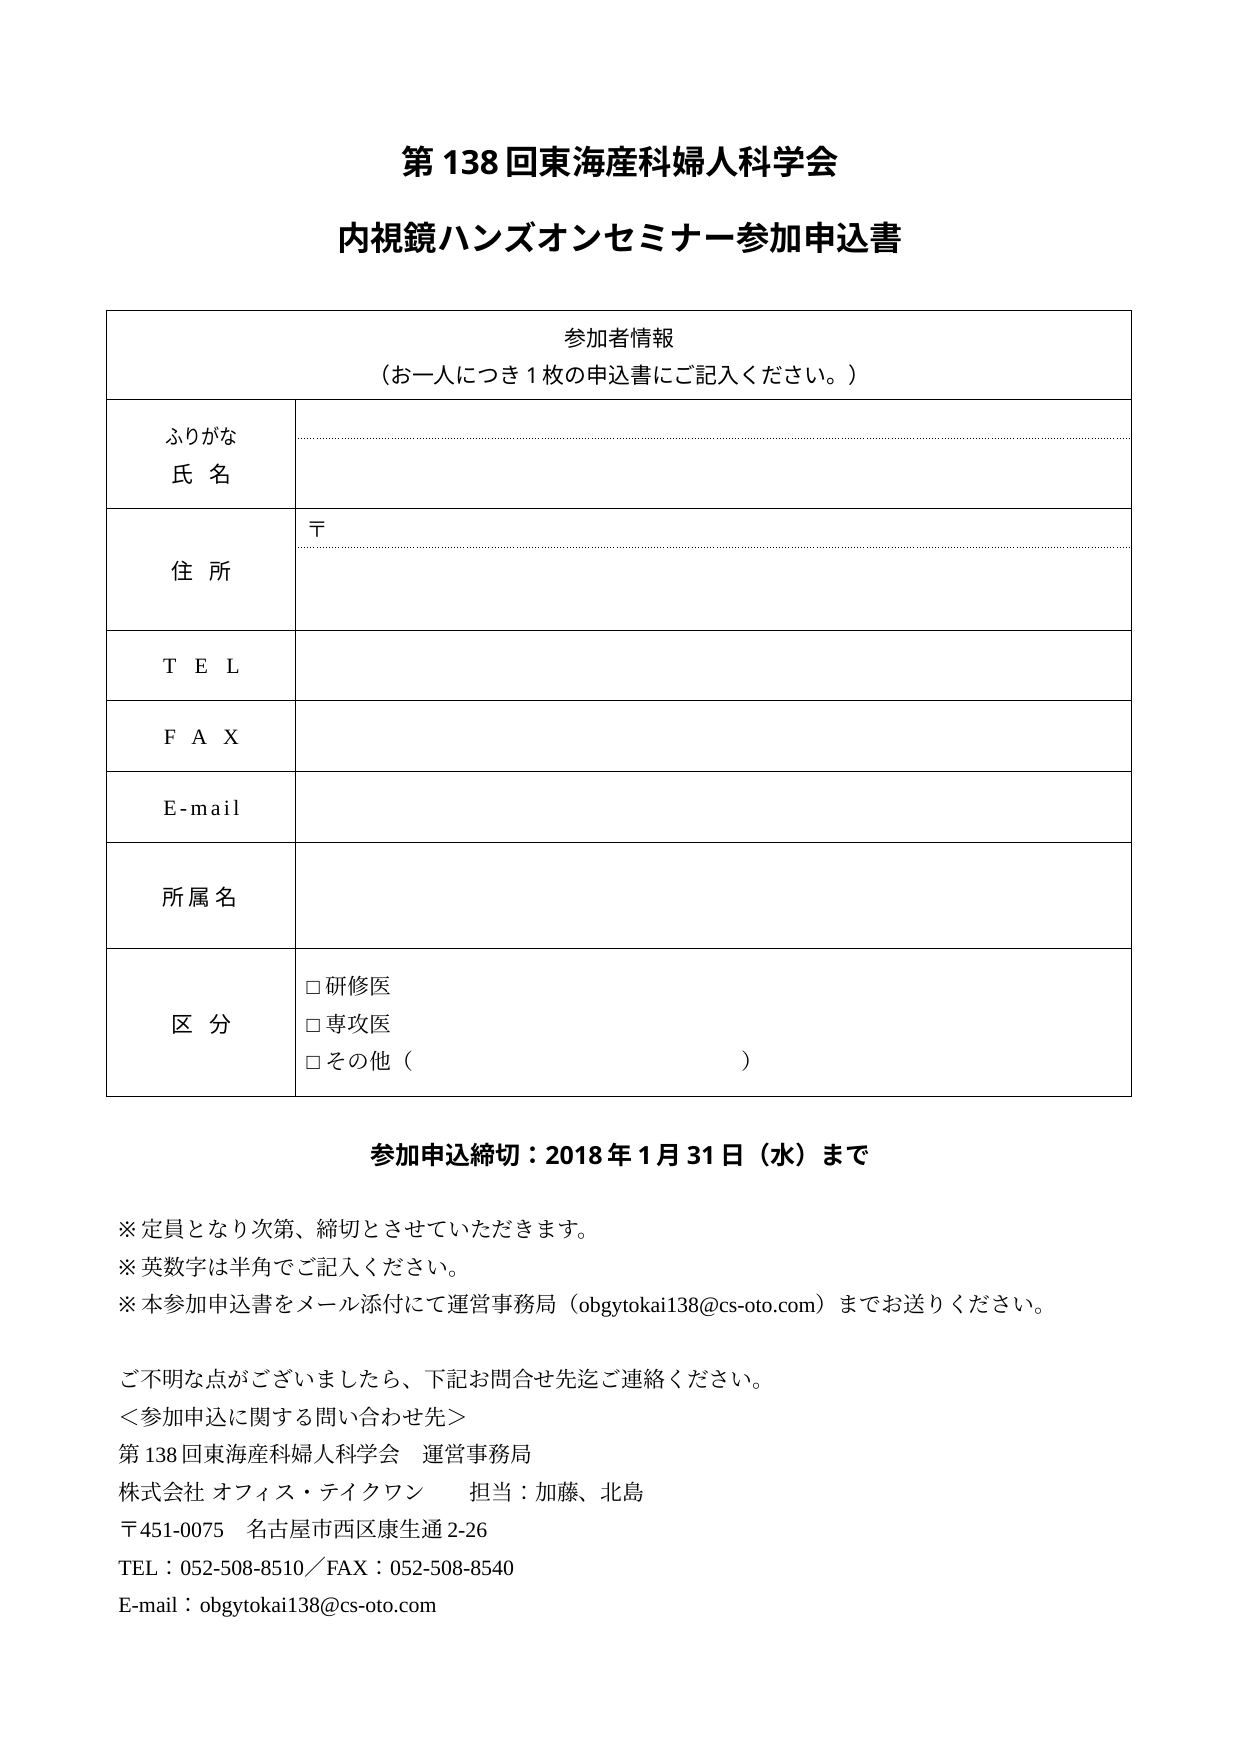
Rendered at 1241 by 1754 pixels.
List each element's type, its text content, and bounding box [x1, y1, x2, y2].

table_cell [296, 547, 1131, 629]
table_cell [296, 438, 1131, 508]
text ※ 本参加申込書をメール添付にて運営事務局（obgytokai138@cs-oto.com）までお送りください。 [118, 1284, 1122, 1322]
text 株式会社 オフィス・テイクワン 担当：加藤、北島 [118, 1472, 1122, 1509]
table_cell 所属名 [107, 843, 295, 948]
table_cell 〒 [296, 509, 1131, 547]
text 内視鏡ハンズオンセミナー参加申込書 [118, 198, 1122, 273]
table_cell FAX [107, 701, 295, 771]
text 〒451-0075 名古屋市西区康生通2-26 [118, 1509, 1122, 1547]
table_cell E-mail [107, 772, 295, 842]
table_cell [296, 701, 1131, 771]
table_cell □ 研修医 □ 専攻医 □ その他（ ） [296, 949, 1131, 1096]
table_cell 区分 [107, 949, 295, 1096]
text ※ 定員となり次第、締切とさせていただきます。 [118, 1209, 1122, 1247]
text E-mail：obgytokai138@cs-oto.com [118, 1584, 1122, 1622]
text 第138回東海産科婦人科学会 [118, 123, 1122, 198]
text TEL：052-508-8510／FAX：052-508-8540 [118, 1547, 1122, 1584]
table_header 参加者情報 （お一人につき1枚の申込書にご記入ください。） [107, 311, 1131, 399]
text 第138回東海産科婦人科学会 運営事務局 [118, 1434, 1122, 1472]
table_cell [296, 400, 1131, 437]
text ※ 英数字は半角でご記入ください。 [118, 1247, 1122, 1284]
text 参加申込締切：2018年1月31日（水）まで [118, 1134, 1122, 1172]
text ＜参加申込に関する問い合わせ先＞ [118, 1397, 1122, 1434]
table_cell TEL [107, 631, 295, 700]
table_cell [296, 772, 1131, 842]
table_cell ふりがな 氏名 [107, 400, 295, 508]
table_cell 住所 [107, 509, 295, 629]
table_cell [296, 843, 1131, 948]
text ご不明な点がございましたら、下記お問合せ先迄ご連絡ください。 [118, 1359, 1122, 1397]
table_cell [296, 631, 1131, 700]
